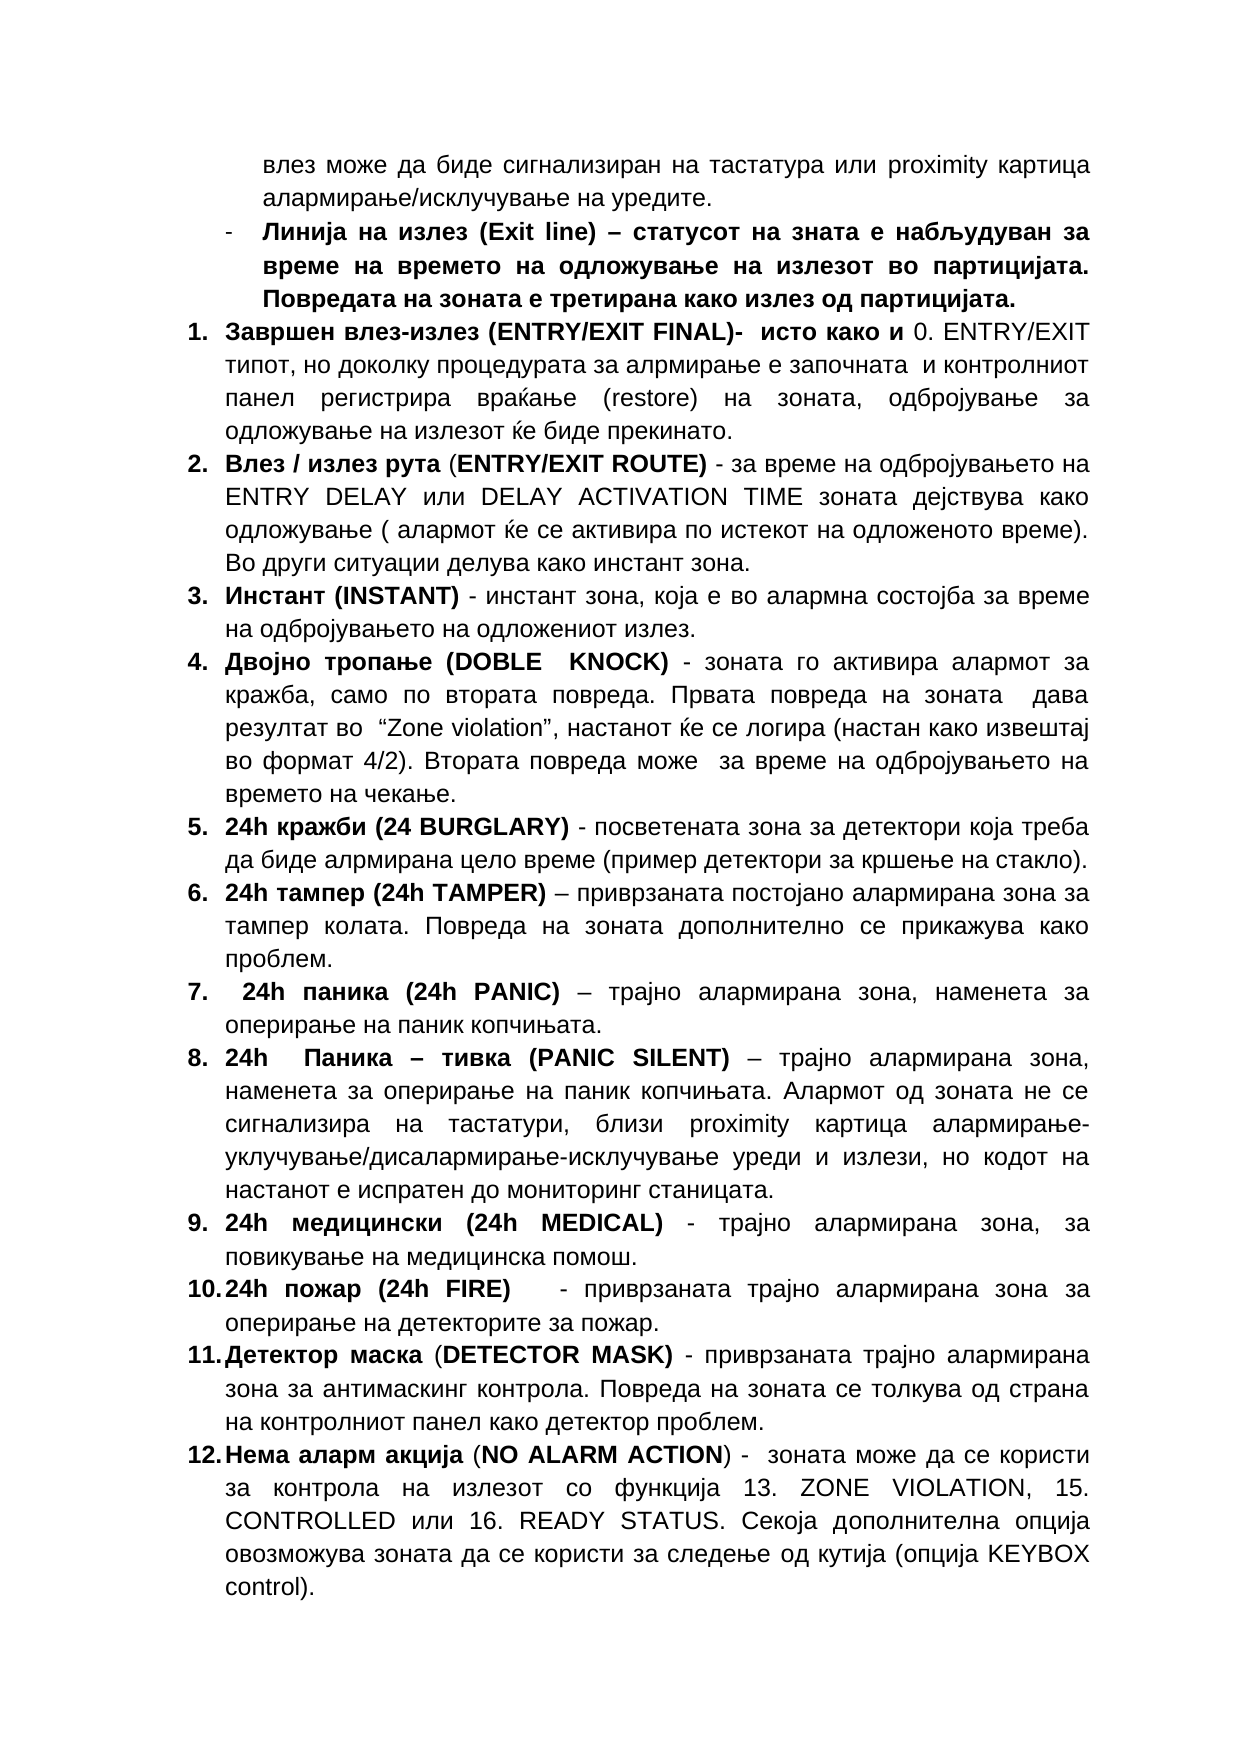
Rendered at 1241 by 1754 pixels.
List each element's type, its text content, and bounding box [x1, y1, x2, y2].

list Завршен влез-излез (ENTRY/EXIT FINAL)- исто како и 0. ENTRY/EXIT типот, но доколку процедурата за алрмирање е започната и контролниот панел регистрира враќање (restore) на зоната, одбројување за одложување на излезот ќе биде прекинато. [187, 317, 1090, 445]
list 24h медицински (24h MEDICAL) - трајно алармирана зона, за повикување на медицинска помош. [187, 1208, 1090, 1270]
list Нема аларм акција (NO ALARM ACTION) - зоната може да се користи за контрола на излезот со функција 13. ZONE VIOLATION, 15. CONTROLLED или 16. READY STATUS. Секоја дополнителна опција овозможува зоната да се користи за следење од кутија (опција KEYBOX control). [187, 1439, 1090, 1600]
list 24h паника (24h PANIC) – трајно алармирана зона, наменета за оперирање на паник копчињата. [187, 977, 1090, 1039]
list Детектор маска (DETECTOR MASK) - приврзаната трајно алармирана зона за антимаскинг контрола. Повреда на зоната се толкува од страна на контролниот панел како детектор проблем. [187, 1341, 1090, 1435]
list Инстант (INSTANT) - инстант зона, која е во алармна состојба за време на одбројувањето на одложениот излез. [187, 581, 1090, 643]
list 24h тампер (24h TAMPER) – приврзаната постојано алармирана зона за тампер колата. Повреда на зоната дополнително се прикажува како проблем. [187, 878, 1090, 973]
list 24h кражби (24 BURGLARY) - посветената зона за детектори која треба да биде алрмирана цело време (пример детектори за кршење на стакло). [187, 812, 1090, 874]
list 24h Паника – тивка (PANIC SILENT) – трајно алармирана зона, наменета за оперирање на паник копчињата. Алармот од зоната не се сигнализира на тастатури, близи proximity картица алармирање-уклучување/дисалармирање-исклучување уреди и излези, но кодот на настанот е испратен до мониторинг станицата. [187, 1043, 1090, 1204]
list Двојно тропање (DOBLE KNOCK) - зоната го активира алармот за кражба, само по втората повреда. Првата повреда на зоната дава резултат во “Zone violation”, настанот ќе се логира (настан како извештај во формат 4/2). Втората повреда може за време на одбројувањето на времето на чекање. [187, 647, 1090, 808]
list 24h пожар (24h FIRE) - приврзаната трајно алармирана зона за оперирање на детекторите за пожар. [187, 1274, 1090, 1336]
list Линија на излез (Exit line) – статусот на зната е набљудуван за време на времето на одложување на излезот во партицијата. Повредата на зоната е третирана како излез од партицијата. [225, 216, 1090, 313]
list Влез / излез рута (ENTRY/EXIT ROUTE) - за време на одбројувањето на ENTRY DELAY или DELAY ACTIVATION TIME зоната дејствува како одложување ( алармот ќе се активира по истекот на одложеното време). Во други ситуации делува како инстант зона. [187, 449, 1090, 577]
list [225, 150, 1090, 212]
